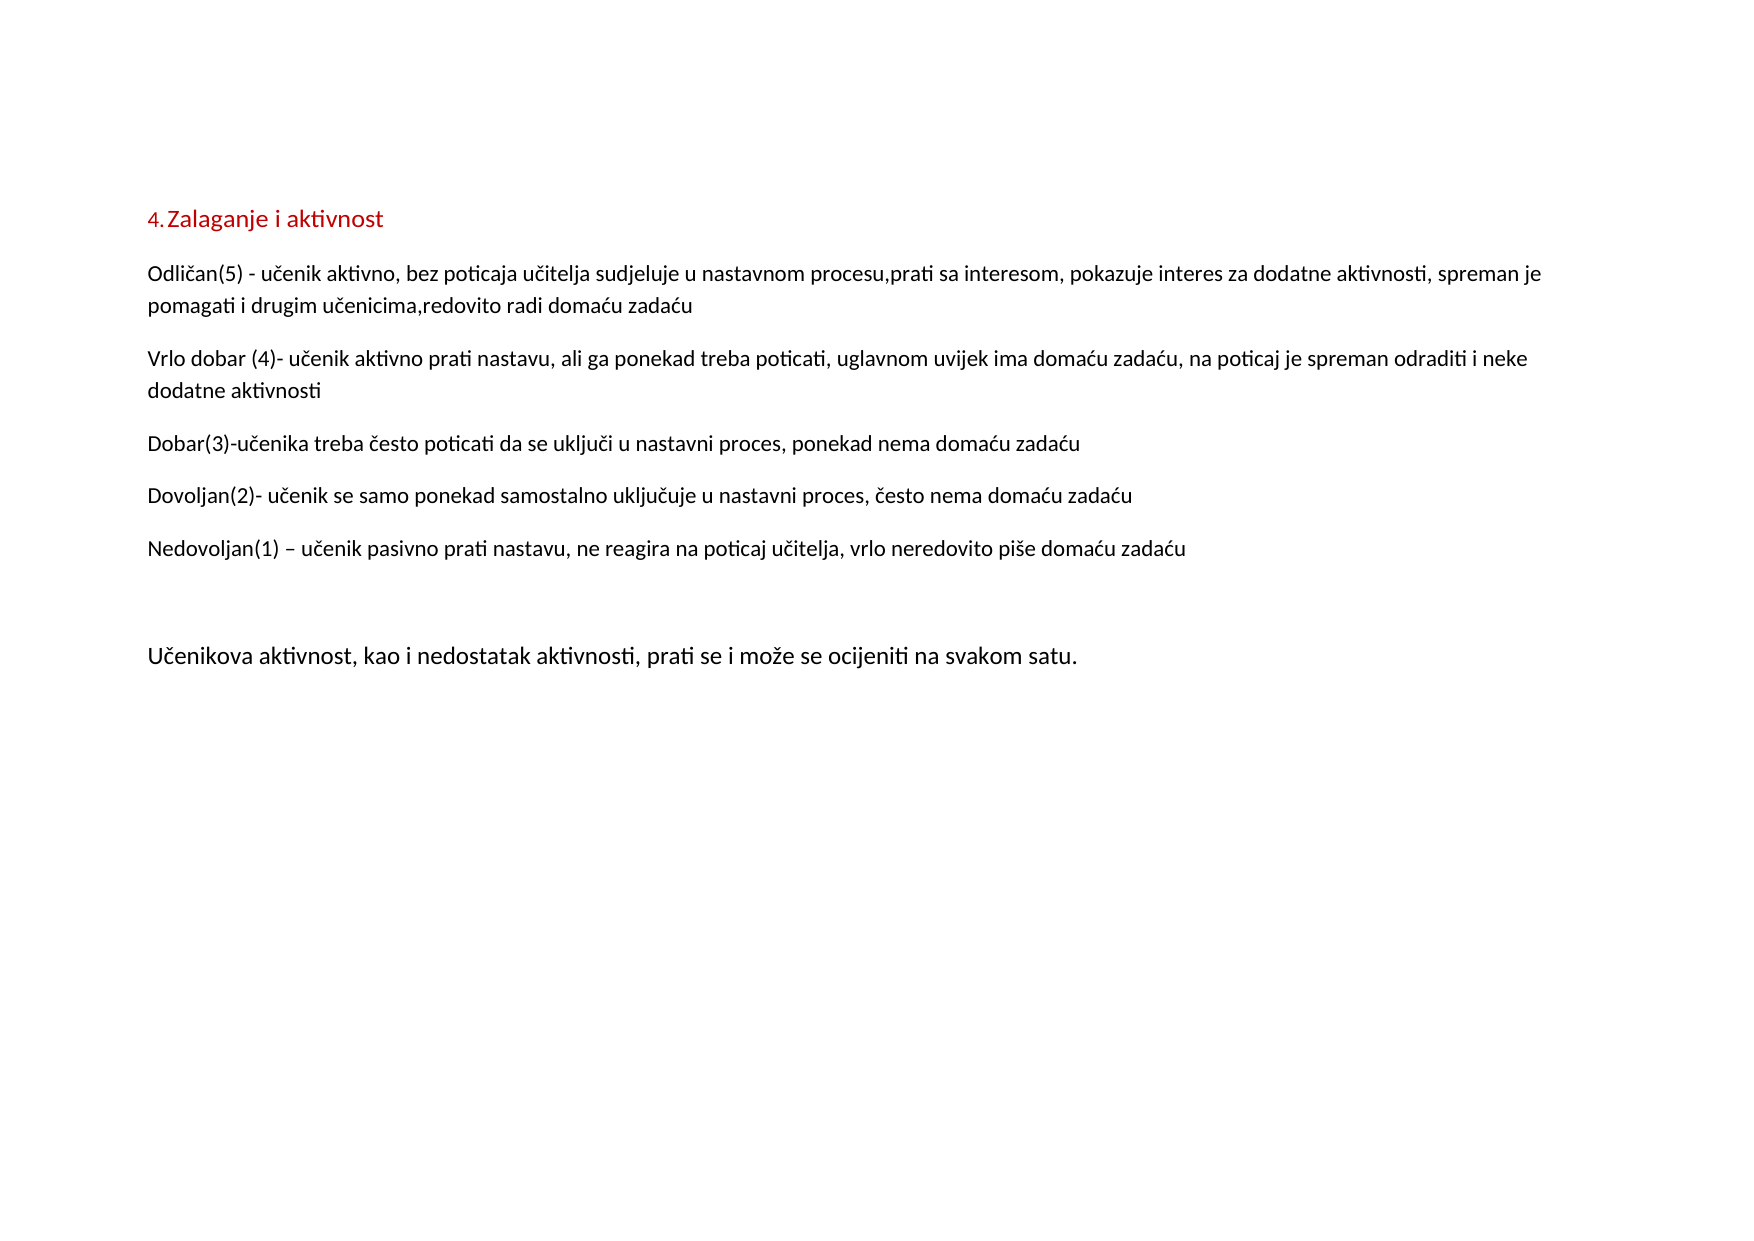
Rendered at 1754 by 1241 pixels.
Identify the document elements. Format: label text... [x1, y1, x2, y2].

text Vrlo dobar (4)- učenik aktivno prati nastavu, ali ga ponekad treba poticati, uglavnom uvijek ima domaću zadaću, na poticaj je spreman odraditi i neke dodatne aktivnosti [147, 344, 1591, 404]
text Dobar(3)-učenika treba često poticati da se uključi u nastavni proces, ponekad nema domaću zadaću Dovoljan(2)- učenik se samo ponekad samostalno uključuje u nastavni proces, često nema domaću zadaću Nedovoljan(1) – učenik pasivno prati nastavu, ne reagira na poticaj učitelja, vrlo neredovito piše domaću zadaću [147, 429, 1192, 562]
text Odličan(5) - učenik aktivno, bez poticaja učitelja sudjeluje u nastavnom procesu,prati sa interesom, pokazuje interes za dodatne aktivnosti, spreman je pomagati i drugim učenicima,redovito radi domaću zadaću [147, 259, 1591, 319]
text Učenikova aktivnost, kao i nedostatak aktivnosti, prati se i može se ocijeniti na svakom satu. [147, 640, 1591, 671]
list Zalaganje i aktivnost [147, 203, 1591, 234]
